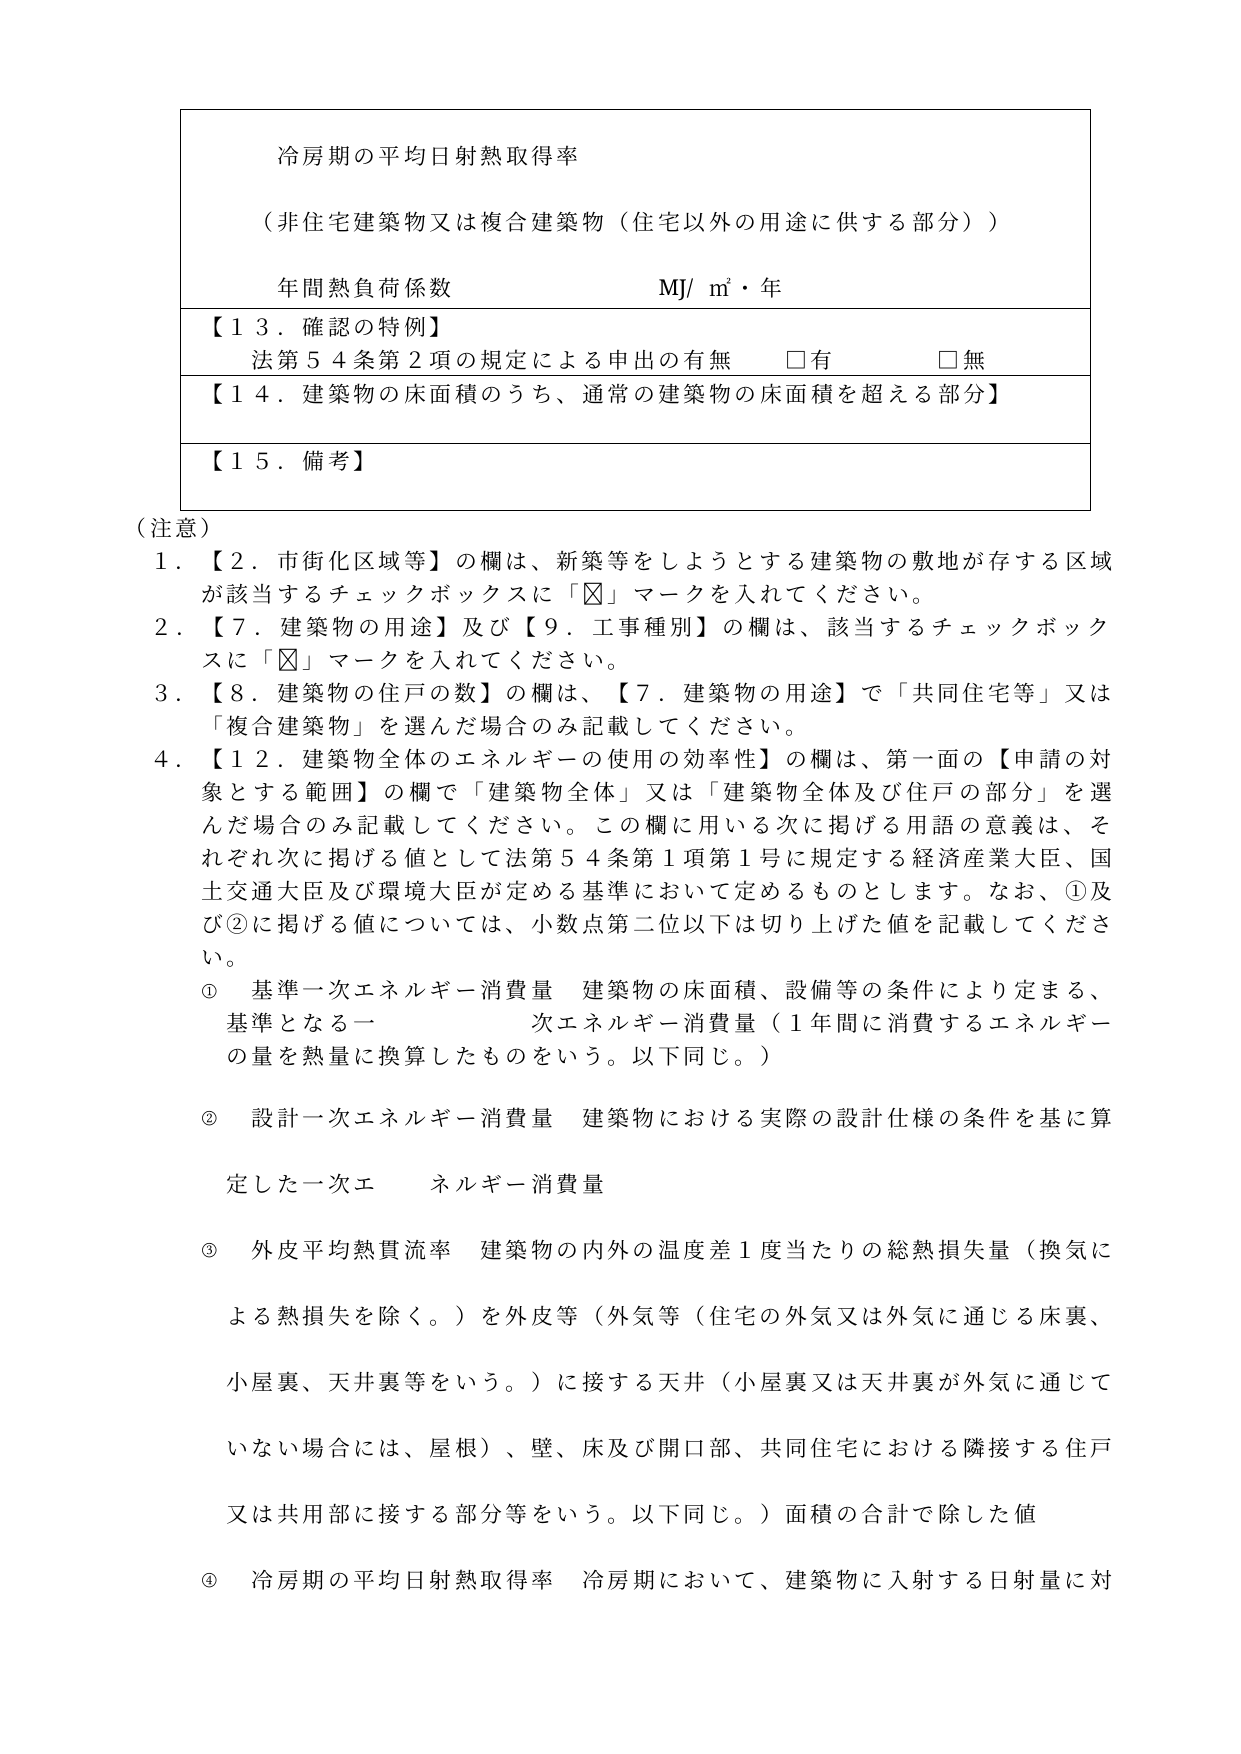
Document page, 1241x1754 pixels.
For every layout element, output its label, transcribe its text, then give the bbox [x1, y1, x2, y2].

text ２．【７．建築物の用途】及び【９．工事種別】の欄は、該当するチェックボックスに「」マークを入れてください。 [147, 609, 1116, 676]
text ４．【１２．建築物全体のエネルギーの使用の効率性】の欄は、第一面の【申請の対象とする範囲】の欄で「建築物全体」又は「建築物全体及び住戸の部分」を選んだ場合のみ記載してください。この欄に用いる次に掲げる用語の意義は、それぞれ次に掲げる値として法第５４条第１項第１号に規定する経済産業大臣、国土交通大臣及び環境大臣が定める基準において定めるものとします。なお、①及び②に掲げる値については、小数点第二位以下は切り上げた値を記載してください。 [147, 742, 1116, 973]
text ③ 外皮平均熱貫流率 建築物の内外の温度差１度当たりの総熱損失量（換気による熱損失を除く。）を外皮等（外気等（住宅の外気又は外気に通じる床裏、小屋裏、天井裏等をいう。）に接する天井（小屋裏又は天井裏が外気に通じていない場合には、屋根）、壁、床及び開口部、共同住宅における隣接する住戸又は共用部に接する部分等をいう。以下同じ。）面積の合計で除した値 [191, 1204, 1116, 1534]
text ① 基準一次エネルギー消費量 建築物の床面積、設備等の条件により定まる、基準となる一 次エネルギー消費量（１年間に消費するエネルギーの量を熱量に換算したものをいう。以下同じ。） [196, 973, 1116, 1072]
table_cell 【１３．確認の特例】 法第５４条第２項の規定による申出の有無 □有 □無 [181, 309, 1090, 375]
table_cell 【１４．建築物の床面積のうち、通常の建築物の床面積を超える部分】 [181, 376, 1090, 442]
table_cell 【１５．備考】 [181, 444, 1090, 509]
text （注意） [124, 511, 1116, 543]
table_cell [181, 110, 1090, 308]
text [191, 1534, 1116, 1600]
text ３．【８．建築物の住戸の数】の欄は、【７．建築物の用途】で「共同住宅等」又は「複合建築物」を選んだ場合のみ記載してください。 [147, 676, 1116, 742]
text １．【２．市街化区域等】の欄は、新築等をしようとする建築物の敷地が存する区域が該当するチェックボックスに「」マークを入れてください。 [147, 543, 1116, 609]
text ② 設計一次エネルギー消費量 建築物における実際の設計仕様の条件を基に算定した一次エ ネルギー消費量 [191, 1072, 1116, 1204]
